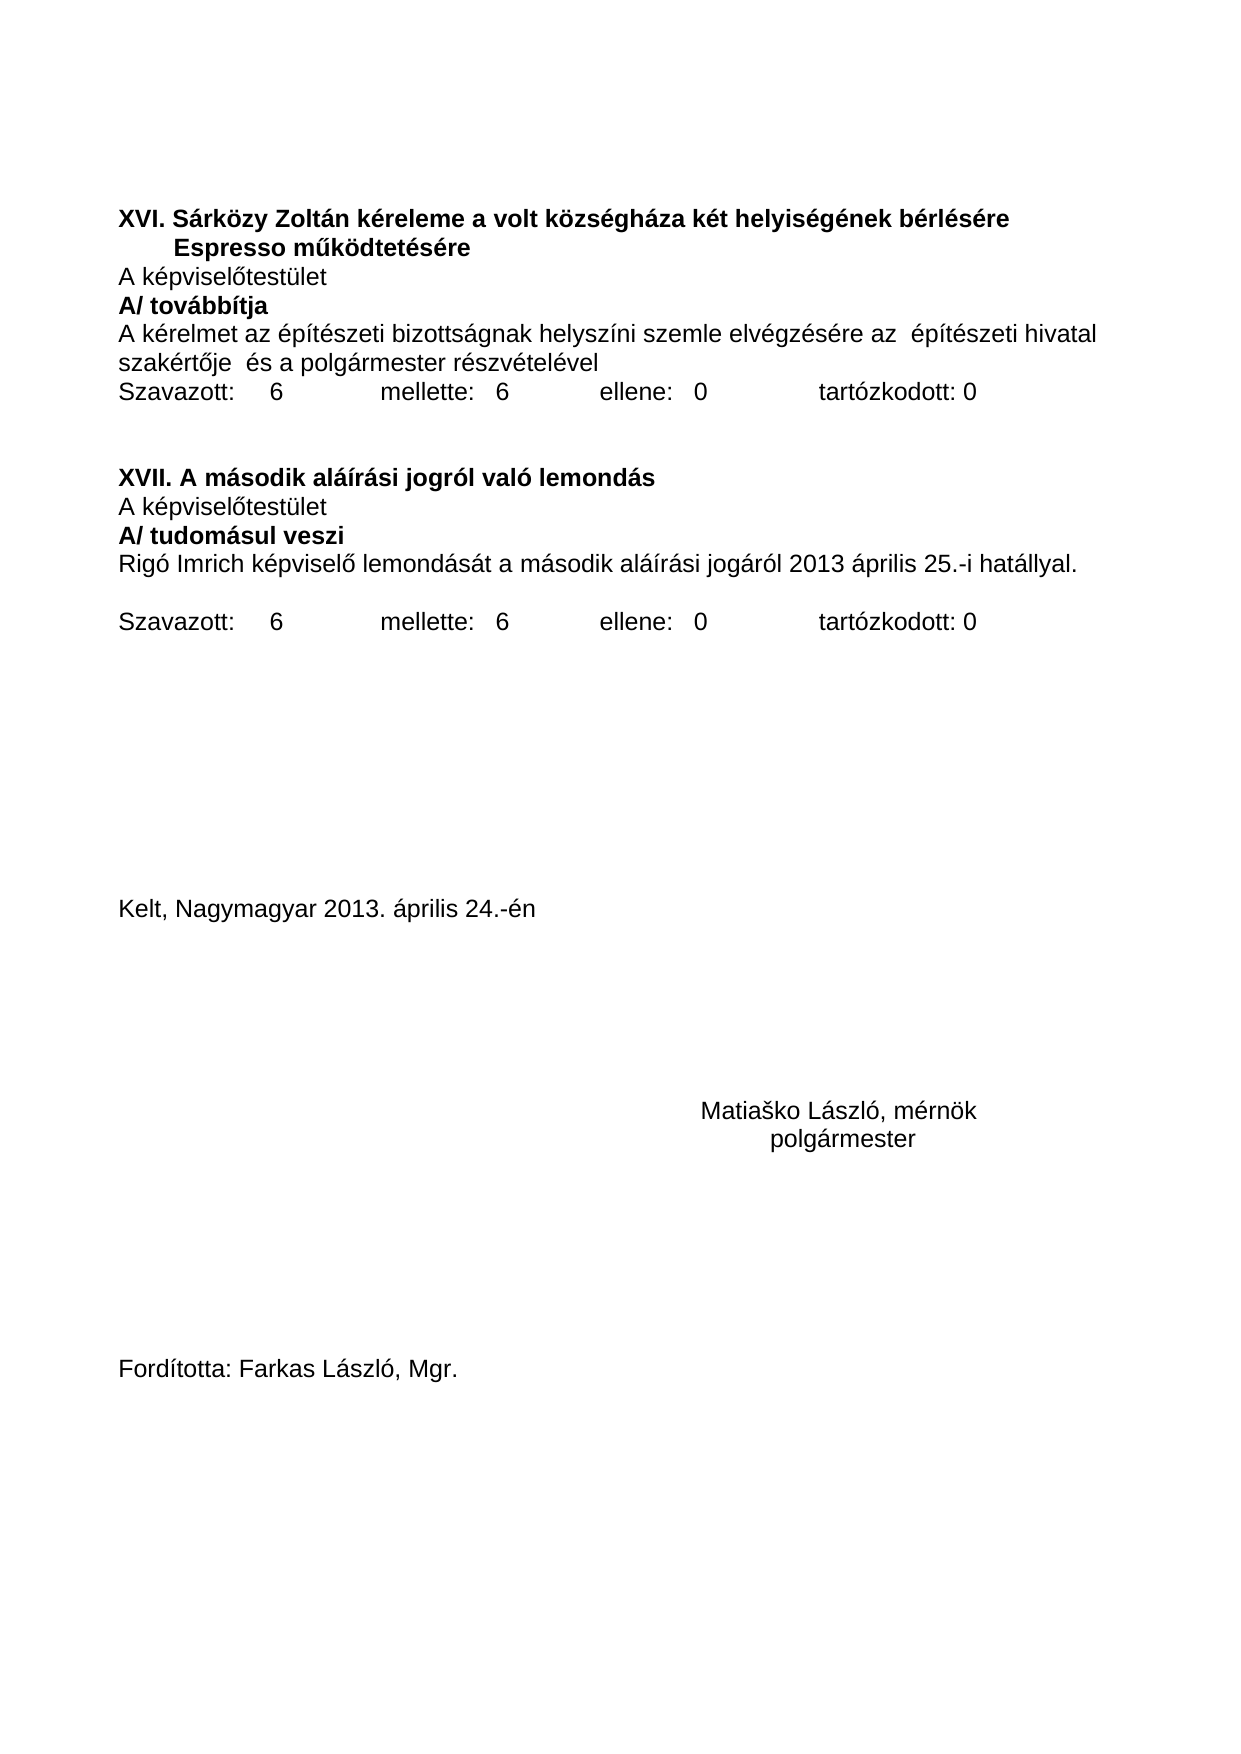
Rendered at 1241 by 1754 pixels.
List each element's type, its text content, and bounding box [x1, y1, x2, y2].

text Fordította: Farkas László, Mgr. [118, 1354, 1122, 1383]
text Szavazott: 6 mellette: 6 ellene: 0 tartózkodott: 0 [118, 377, 1122, 406]
text polgármester [118, 1124, 1122, 1153]
text A kérelmet az építészeti bizottságnak helyszíni szemle elvégzésére az építészeti hivatal szakértője és a polgármester részvételével [118, 319, 1122, 377]
text A/ tudomásul veszi [118, 521, 1122, 549]
text XVI. Sárközy Zoltán kéreleme a volt községháza két helyiségének bérlésére [118, 204, 1122, 233]
text Szavazott: 6 mellette: 6 ellene: 0 tartózkodott: 0 [118, 607, 1122, 636]
text Rigó Imrich képviselő lemondását a második aláírási jogáról 2013 április 25.-i hatállyal. [118, 549, 1122, 578]
text Matiaško László, mérnök [118, 1096, 1122, 1124]
text Espresso működtetésére [118, 233, 1122, 262]
text Kelt, Nagymagyar 2013. április 24.-én [118, 894, 1122, 923]
text XVII. A második aláírási jogról való lemondás [118, 463, 1122, 492]
text A képviselőtestület [118, 492, 1122, 521]
text A/ továbbítja [118, 291, 1122, 319]
text A képviselőtestület [118, 262, 1122, 291]
